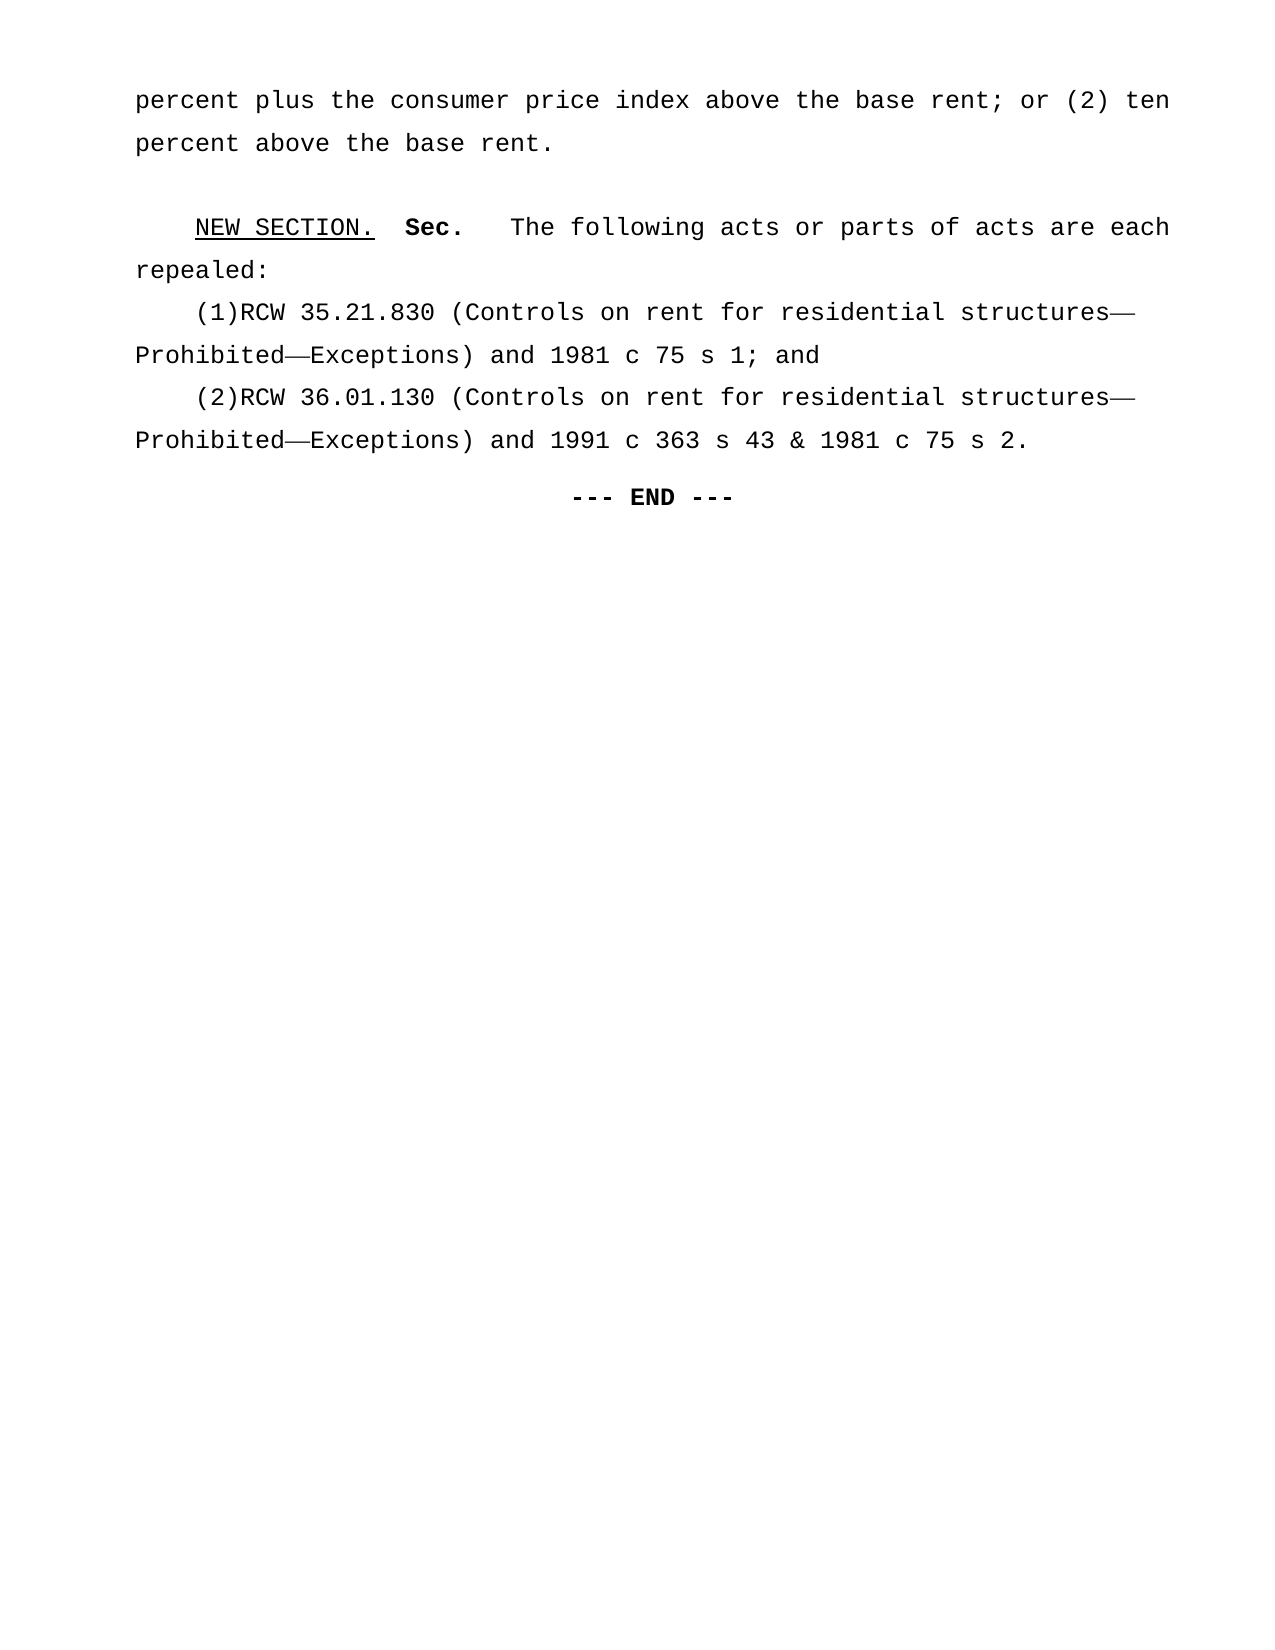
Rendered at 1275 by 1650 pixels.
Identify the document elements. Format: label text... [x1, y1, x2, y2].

text (1)RCW 35.21.830 (Controls on rent for residential structures—Prohibited—Exceptions) and 1981 c 75 s 1; and [135, 287, 1170, 372]
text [135, 75, 1170, 160]
text NEW SECTION. Sec. The following acts or parts of acts are each repealed: [135, 202, 1170, 287]
text --- END --- [135, 485, 1170, 513]
text (2)RCW 36.01.130 (Controls on rent for residential structures—Prohibited—Exceptions) and 1991 c 363 s 43 & 1981 c 75 s 2. [135, 372, 1170, 457]
